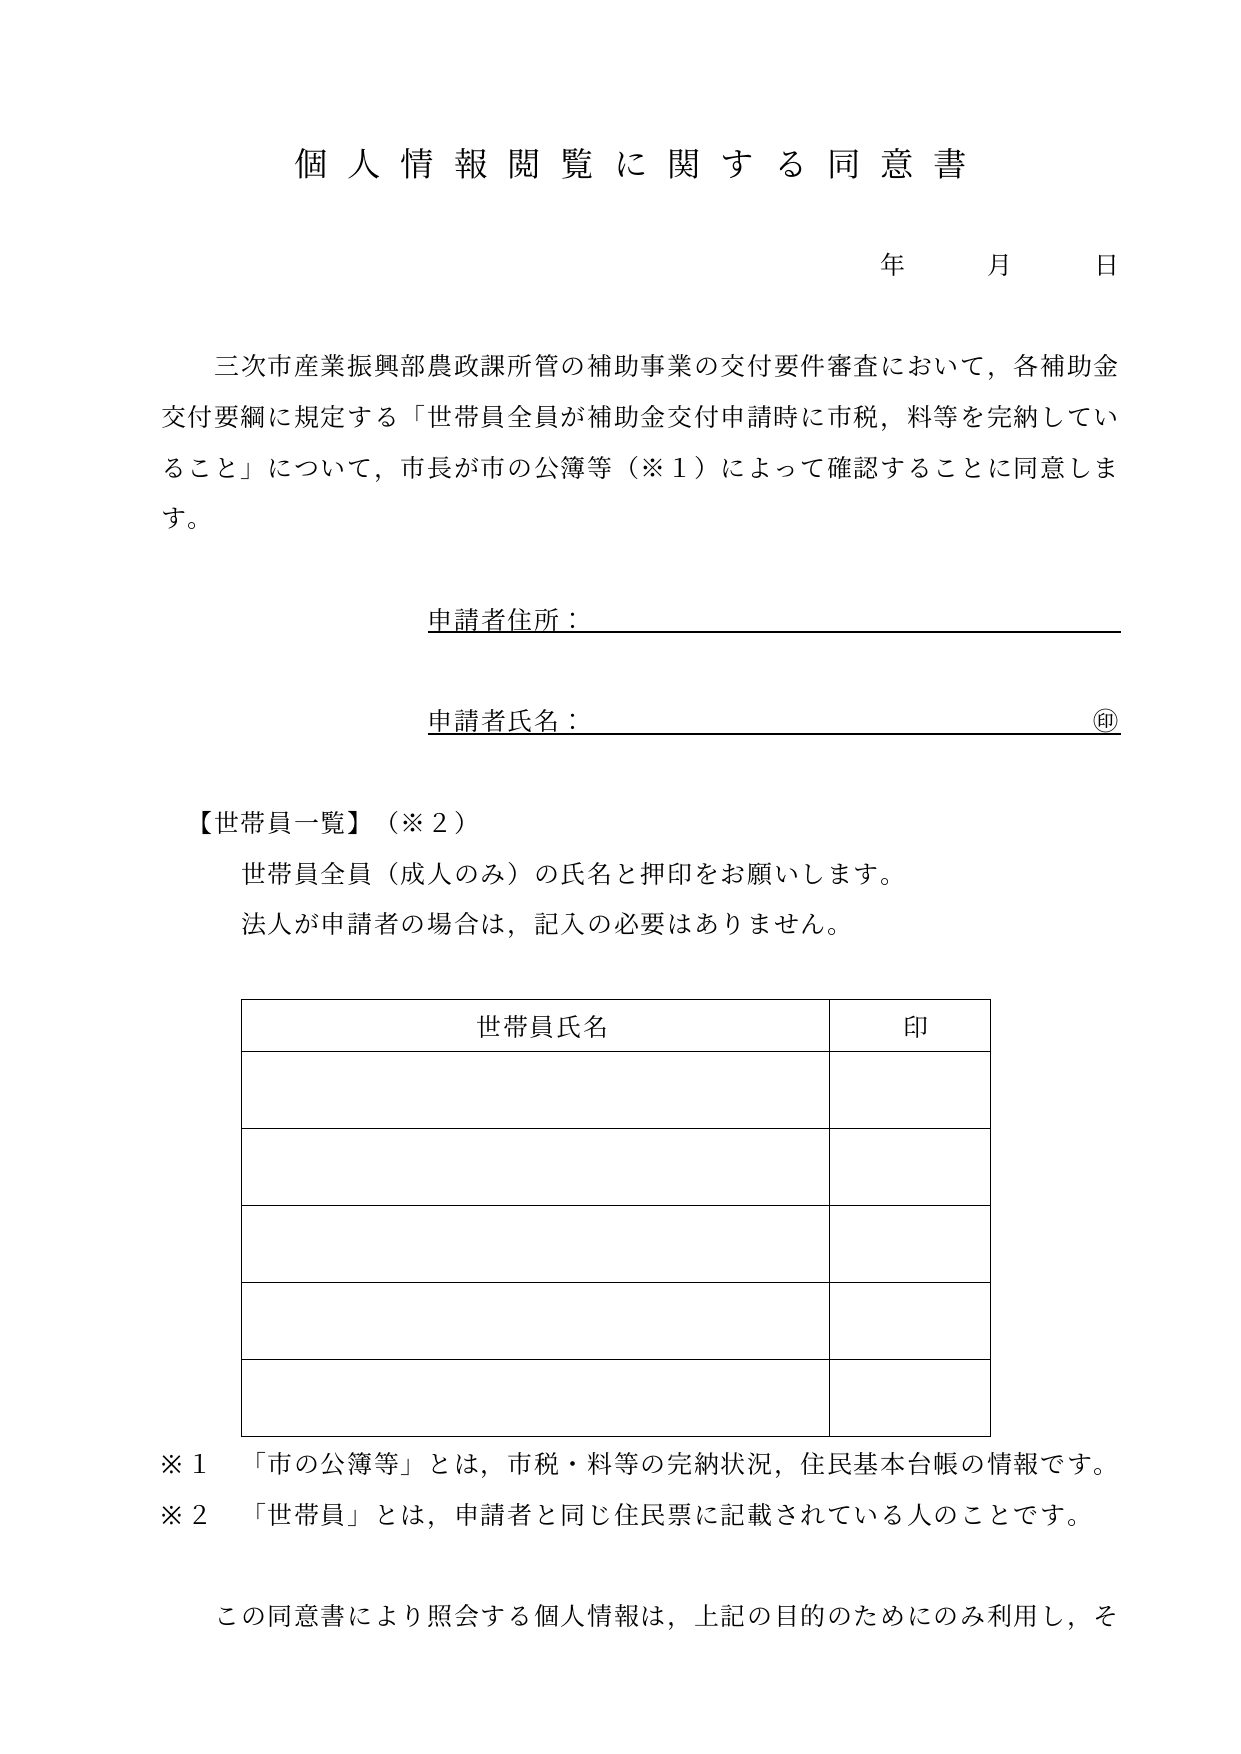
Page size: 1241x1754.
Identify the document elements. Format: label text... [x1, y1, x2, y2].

table_cell [830, 1052, 990, 1128]
table_cell [242, 1052, 829, 1128]
text 三次市産業振興部農政課所管の補助事業の交付要件審査において，各補助金交付要綱に規定する「世帯員全員が補助金交付申請時に市税，料等を完納していること」について，市長が市の公簿等（※１）によって確認することに同意します。 [161, 339, 1121, 542]
text ※２ 「世帯員」とは，申請者と同じ住民票に記載されている人のことです。 [161, 1488, 1121, 1539]
table_header 印 [830, 1000, 990, 1051]
text ※１ 「市の公簿等」とは，市税・料等の完納状況，住民基本台帳の情報です。 [161, 1437, 1121, 1488]
text 申請者住所： [161, 593, 1121, 644]
table_header 世帯員氏名 [242, 1000, 829, 1051]
table_cell [242, 1360, 829, 1436]
table_cell [830, 1360, 990, 1436]
text 個人情報閲覧に関する同意書 [161, 137, 1121, 187]
table_cell [242, 1206, 829, 1282]
text 年 月 日 [161, 238, 1121, 289]
text 【世帯員一覧】（※２） [161, 796, 1121, 847]
table_cell [242, 1129, 829, 1205]
table_cell [830, 1283, 990, 1359]
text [161, 1589, 1121, 1640]
text 法人が申請者の場合は，記入の必要はありません。 [161, 898, 1121, 948]
table_cell [830, 1129, 990, 1205]
table_cell [830, 1206, 990, 1282]
text 世帯員全員（成人のみ）の氏名と押印をお願いします。 [161, 847, 1121, 898]
text 申請者氏名： ㊞ [161, 695, 1121, 745]
table_cell [242, 1283, 829, 1359]
